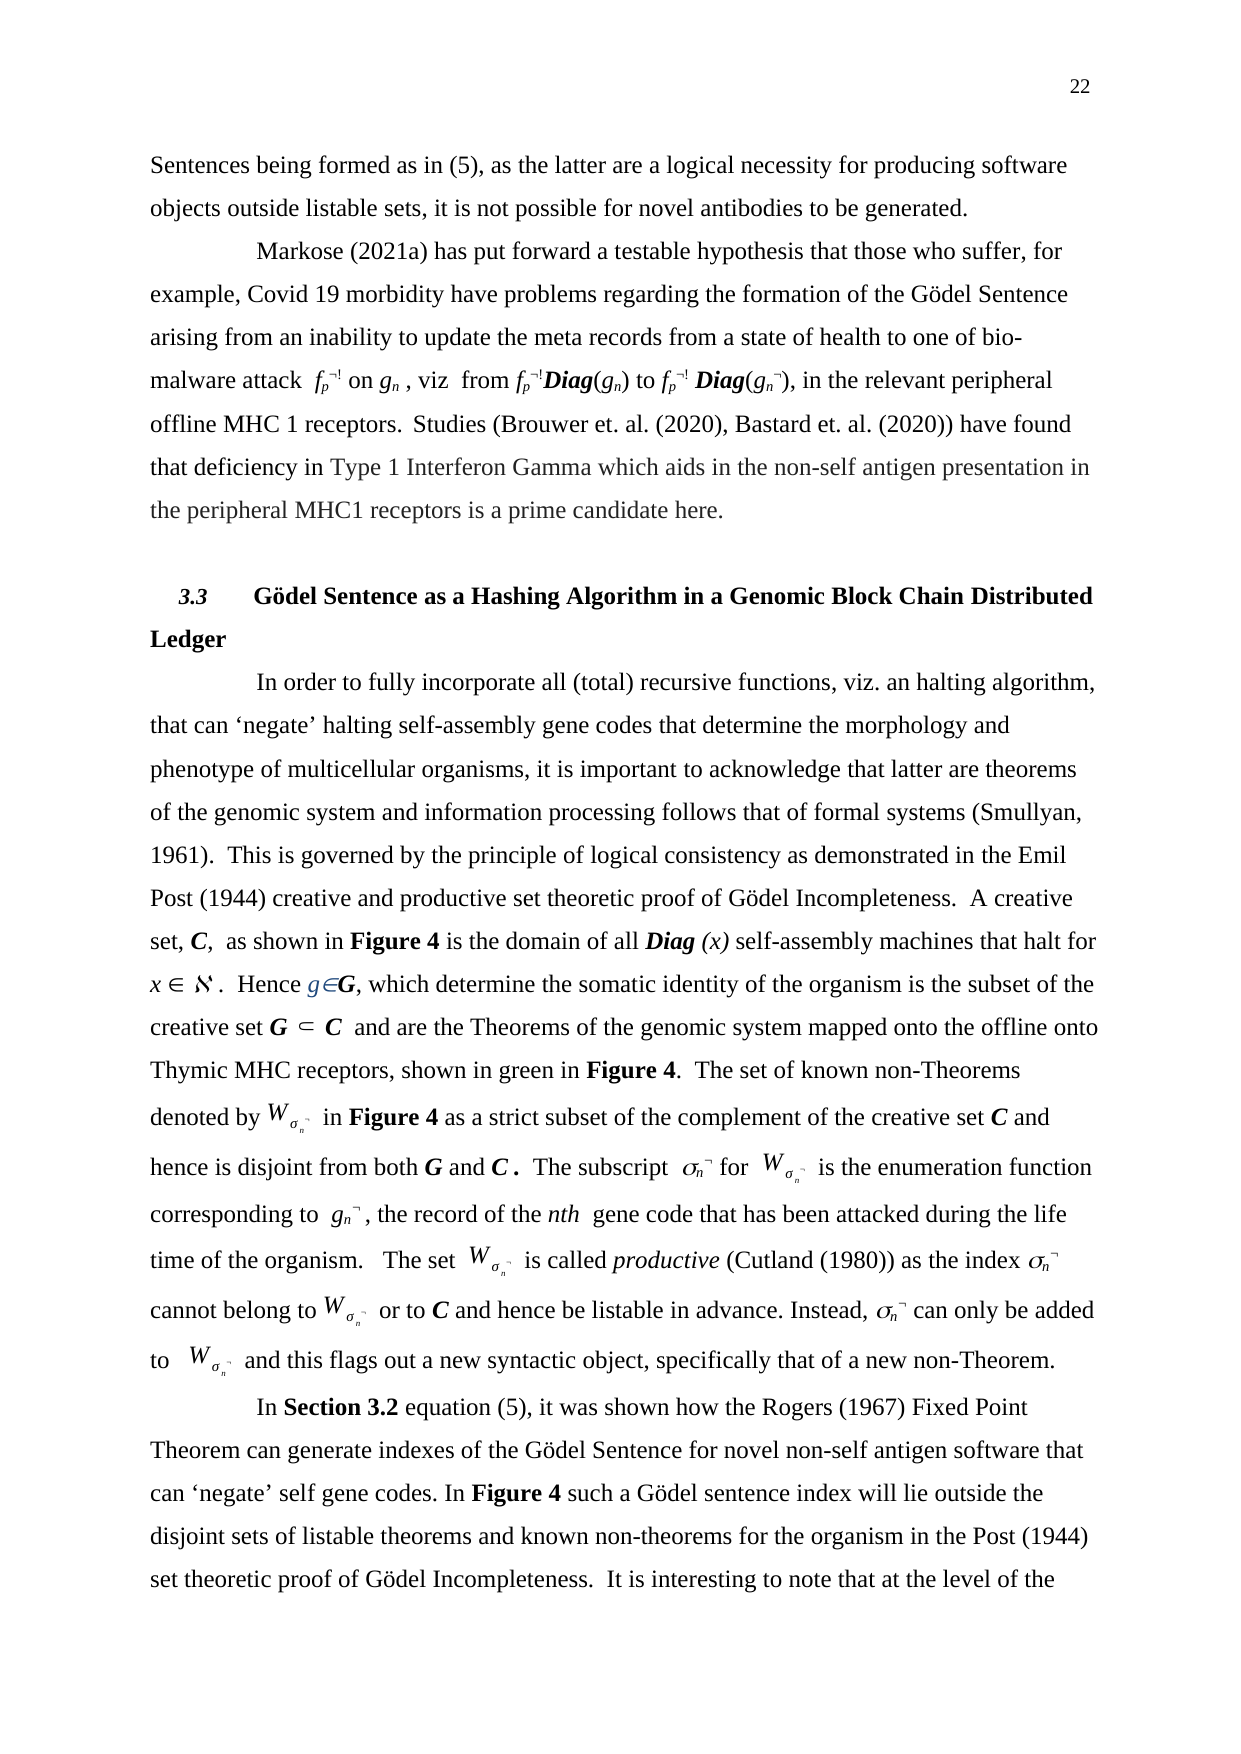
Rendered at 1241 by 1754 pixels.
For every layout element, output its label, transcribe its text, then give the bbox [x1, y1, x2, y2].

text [150, 1392, 1101, 1593]
text 3.3 Gödel Sentence as a Hashing Algorithm in a Genomic Block Chain Distributed Ledger [150, 581, 1101, 653]
text Markose (2021a) has put forward a testable hypothesis that those who suffer, for example, Covid 19 morbidity have problems regarding the formation of the Gödel Sentence arising from an inability to update the meta records from a state of health to one of bio-malware attack fp¬! on gn , viz from fp¬!Diag(gn) to fp¬! Diag(gn¬), in the relevant peripheral offline MHC 1 receptors. Studies (Brouwer et. al. (2020), Bastard et. al. (2020)) have found that deficiency in Type 1 Interferon Gamma which aids in the non-self antigen presentation in the peripheral MHC1 receptors is a prime candidate here. [150, 236, 1090, 524]
text In order to fully incorporate all (total) recursive functions, viz. an halting algorithm, that can ‘negate’ halting self-assembly gene codes that determine the morphology and phenotype of multicellular organisms, it is important to acknowledge that latter are theorems of the genomic system and information processing follows that of formal systems (Smullyan, 1961). This is governed by the principle of logical consistency as demonstrated in the Emil Post (1944) creative and productive set theoretic proof of Gödel Incompleteness. A creative set, C, as shown in Figure 4 is the domain of all Diag (x) self-assembly machines that halt for x . Hence gG, which determine the somatic identity of the organism is the subset of the creative set G ⸦ C and are the Theorems of the genomic system mapped onto the offline onto Thymic MHC receptors, shown in green in Figure 4. The set of known non-Theorems denoted by in Figure 4 as a strict subset of the complement of the creative set C and hence is disjoint from both G and C . The subscript n¬ for is the enumeration function corresponding to gn¬ , the record of the nth gene code that has been attacked during the life time of the organism. The set is called productive (Cutland (1980)) as the index n¬ cannot belong to or to C and hence be listable in advance. Instead, n¬ can only be added to and this flags out a new syntactic object, specifically that of a new non-Theorem. [150, 667, 1101, 1377]
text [150, 150, 1090, 222]
